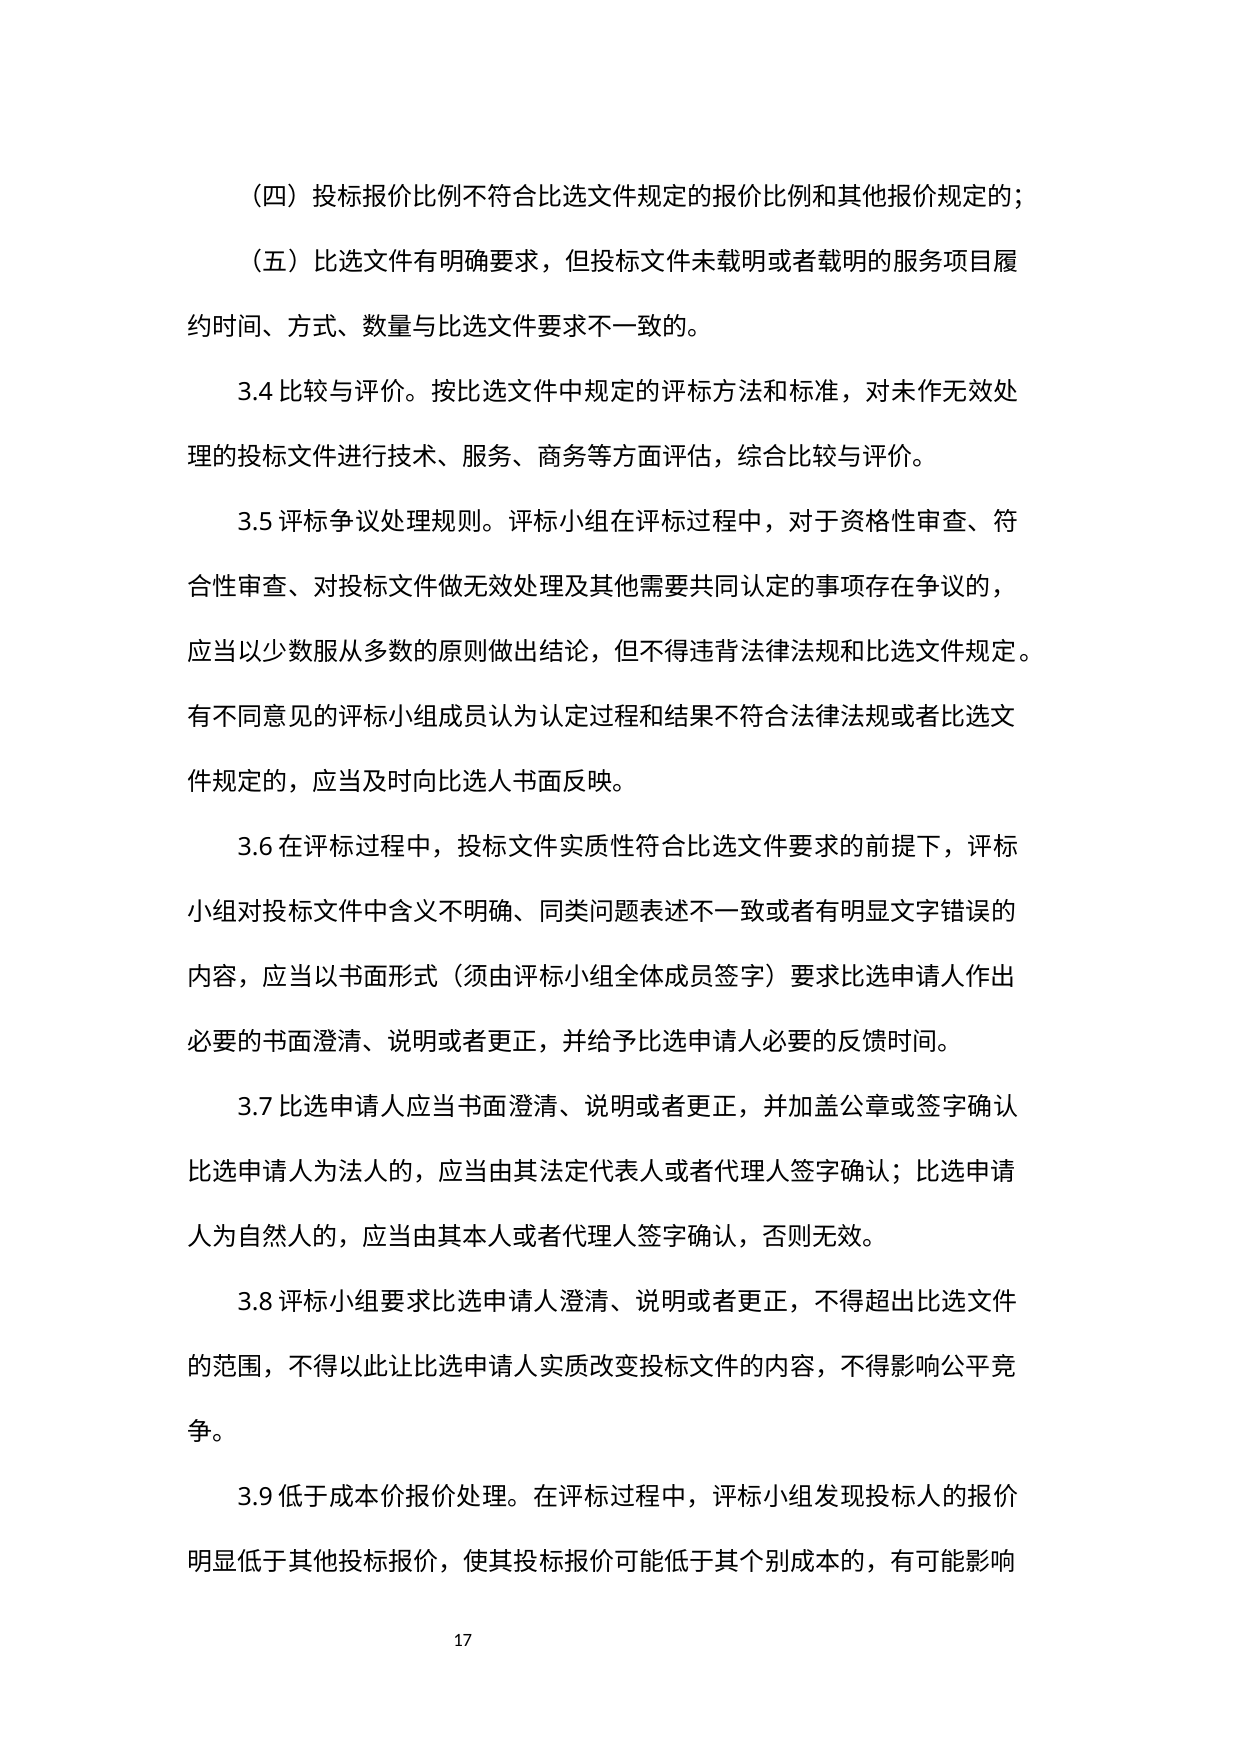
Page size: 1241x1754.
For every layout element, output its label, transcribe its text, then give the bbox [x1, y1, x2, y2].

text 3.6在评标过程中，投标文件实质性符合比选文件要求的前提下，评标小组对投标文件中含义不明确、同类问题表述不一致或者有明显文字错误的内容，应当以书面形式（须由评标小组全体成员签字）要求比选申请人作出必要的书面澄清、说明或者更正，并给予比选申请人必要的反馈时间。 [187, 812, 1019, 1072]
text （四）投标报价比例不符合比选文件规定的报价比例和其他报价规定的； [187, 162, 1019, 227]
text （五）比选文件有明确要求，但投标文件未载明或者载明的服务项目履约时间、方式、数量与比选文件要求不一致的。 [187, 227, 1019, 357]
text 3.5评标争议处理规则。评标小组在评标过程中，对于资格性审查、符合性审查、对投标文件做无效处理及其他需要共同认定的事项存在争议的，应当以少数服从多数的原则做出结论，但不得违背法律法规和比选文件规定。有不同意见的评标小组成员认为认定过程和结果不符合法律法规或者比选文件规定的，应当及时向比选人书面反映。 [187, 487, 1019, 812]
text 3.4比较与评价。按比选文件中规定的评标方法和标准，对未作无效处理的投标文件进行技术、服务、商务等方面评估，综合比较与评价。 [187, 357, 1019, 487]
text 3.7比选申请人应当书面澄清、说明或者更正，并加盖公章或签字确认比选申请人为法人的，应当由其法定代表人或者代理人签字确认；比选申请人为自然人的，应当由其本人或者代理人签字确认，否则无效。 [187, 1072, 1019, 1267]
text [187, 1462, 1019, 1592]
text 3.8评标小组要求比选申请人澄清、说明或者更正，不得超出比选文件的范围，不得以此让比选申请人实质改变投标文件的内容，不得影响公平竞争。 [187, 1267, 1019, 1462]
